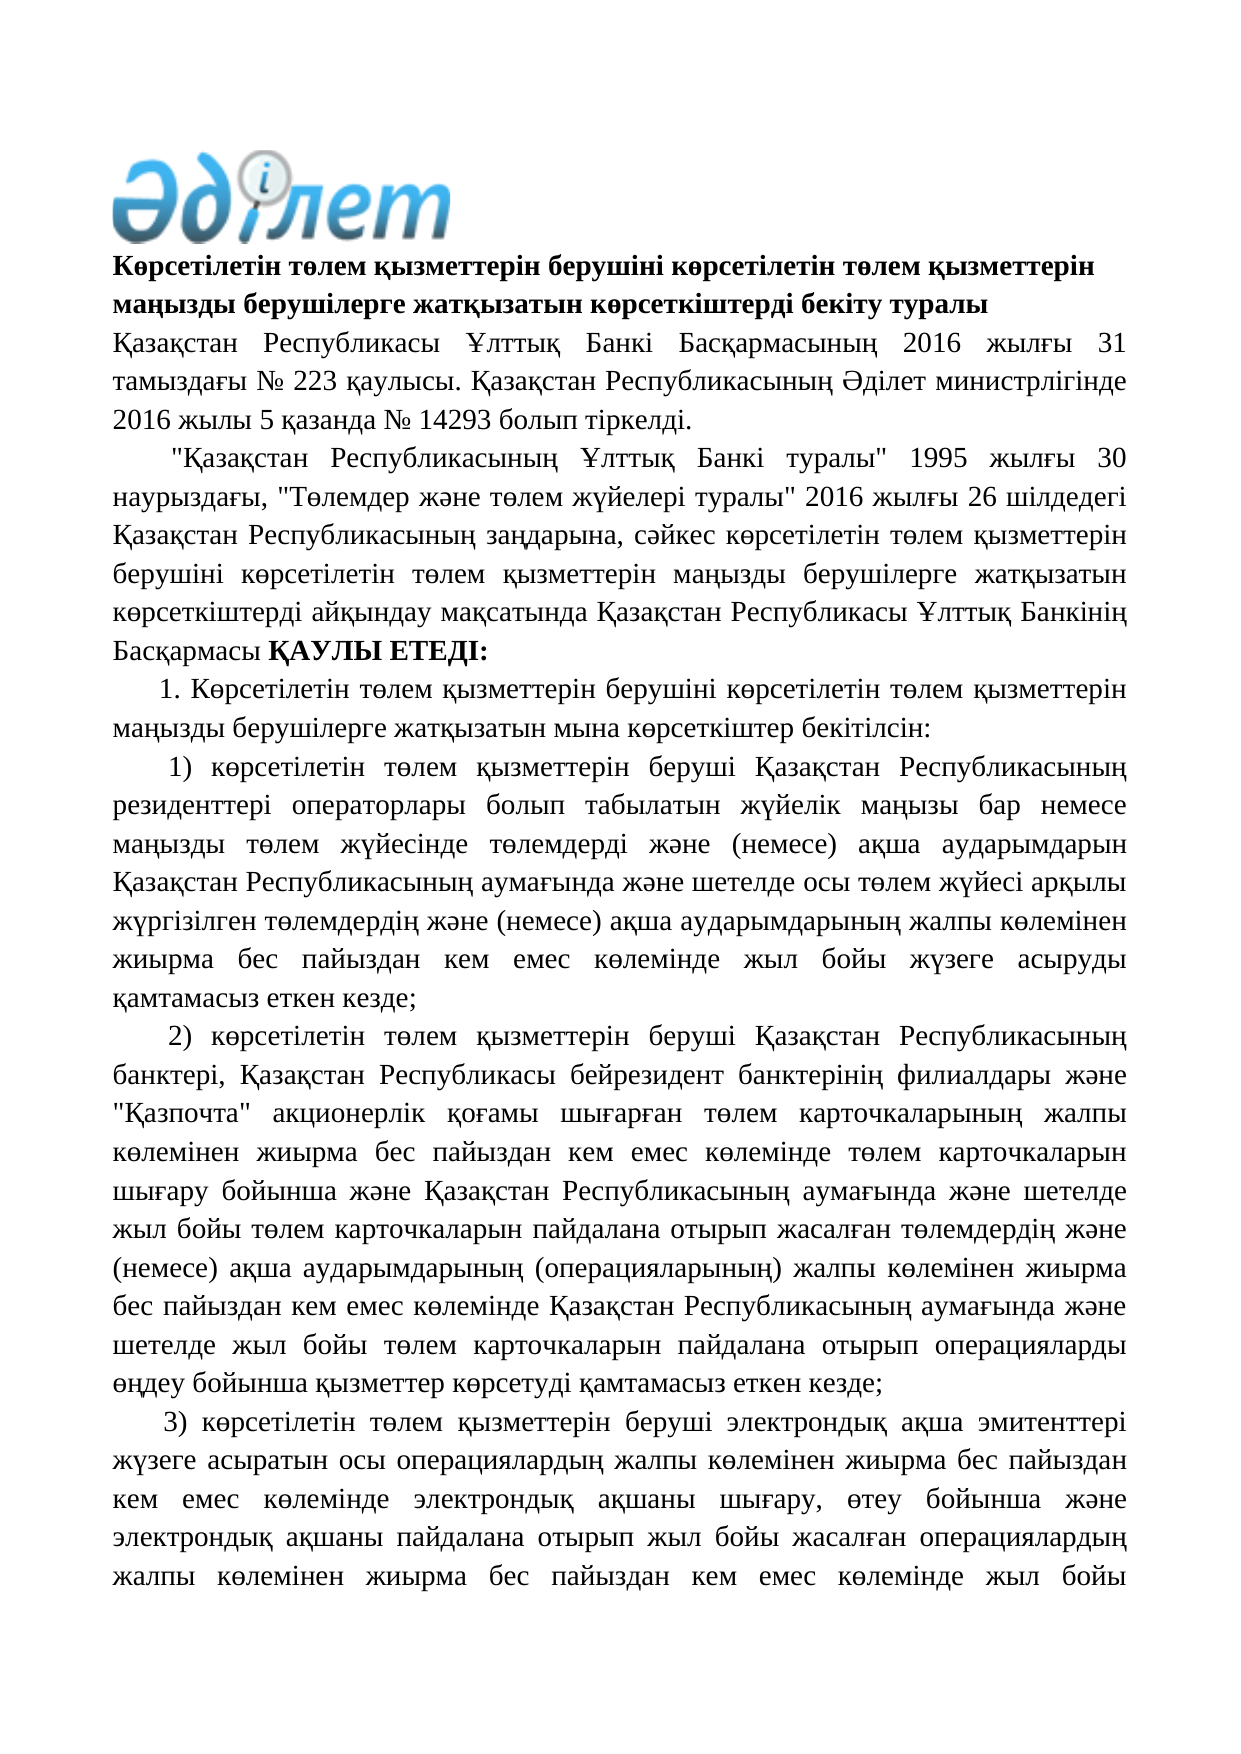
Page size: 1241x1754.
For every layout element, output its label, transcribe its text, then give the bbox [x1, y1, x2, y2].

picture [112, 150, 451, 244]
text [112, 1404, 1128, 1592]
text 1) көрсетілетін төлем қызметтерін беруші Қазақстан Республикасының резиденттері операторлары болып табылатын жүйелік маңызы бар немесе маңызды төлем жүйесінде төлемдерді және (немесе) ақша аударымдарын Қазақстан Республикасының аумағында және шетелде осы төлем жүйесі арқылы жүргізілген төлемдердің және (немесе) ақша аударымдарының жалпы көлемінен жиырма бес пайыздан кем емес көлемінде жыл бойы жүзеге асыруды қамтамасыз еткен кезде; [112, 749, 1128, 1013]
text Қазақстан Республикасы Ұлттық Банкі Басқармасының 2016 жылғы 31 тамыздағы № 223 қаулысы. Қазақстан Республикасының Әділет министрлігінде 2016 жылы 5 қазанда № 14293 болып тіркелді. [112, 325, 1128, 435]
text 1. Көрсетілетін төлем қызметтерін берушіні көрсетілетін төлем қызметтерін маңызды берушілерге жатқызатын мына көрсеткіштер бекітілсін: [112, 672, 1128, 744]
text Көрсетілетін төлем қызметтерін берушіні көрсетілетін төлем қызметтерін маңызды берушілерге жатқызатын көрсеткіштерді бекіту туралы [112, 248, 1128, 320]
text 2) көрсетілетін төлем қызметтерін беруші Қазақстан Республикасының банктері, Қазақстан Республикасы бейрезидент банктерінің филиалдары және "Қазпочта" акционерлік қоғамы шығарған төлем карточкаларының жалпы көлемінен жиырма бес пайыздан кем емес көлемінде төлем карточкаларын шығару бойынша және Қазақстан Республикасының аумағында және шетелде жыл бойы төлем карточкаларын пайдалана отырып жасалған төлемдердің және (немесе) ақша аударымдарының (операцияларының) жалпы көлемінен жиырма бес пайыздан кем емес көлемінде Қазақстан Республикасының аумағында және шетелде жыл бойы төлем карточкаларын пайдалана отырып операцияларды өңдеу бойынша қызметтер көрсетуді қамтамасыз еткен кезде; [112, 1018, 1128, 1399]
text "Қазақстан Республикасының Ұлттық Банкі туралы" 1995 жылғы 30 наурыздағы, "Төлемдер және төлем жүйелері туралы" 2016 жылғы 26 шілдедегі Қазақстан Республикасының заңдарына, сәйкес көрсетілетін төлем қызметтерін берушіні көрсетілетін төлем қызметтерін маңызды берушілерге жатқызатын көрсеткіштерді айқындау мақсатында Қазақстан Республикасы Ұлттық Банкінің Басқармасы ҚАУЛЫ ЕТЕДІ: [112, 440, 1128, 667]
